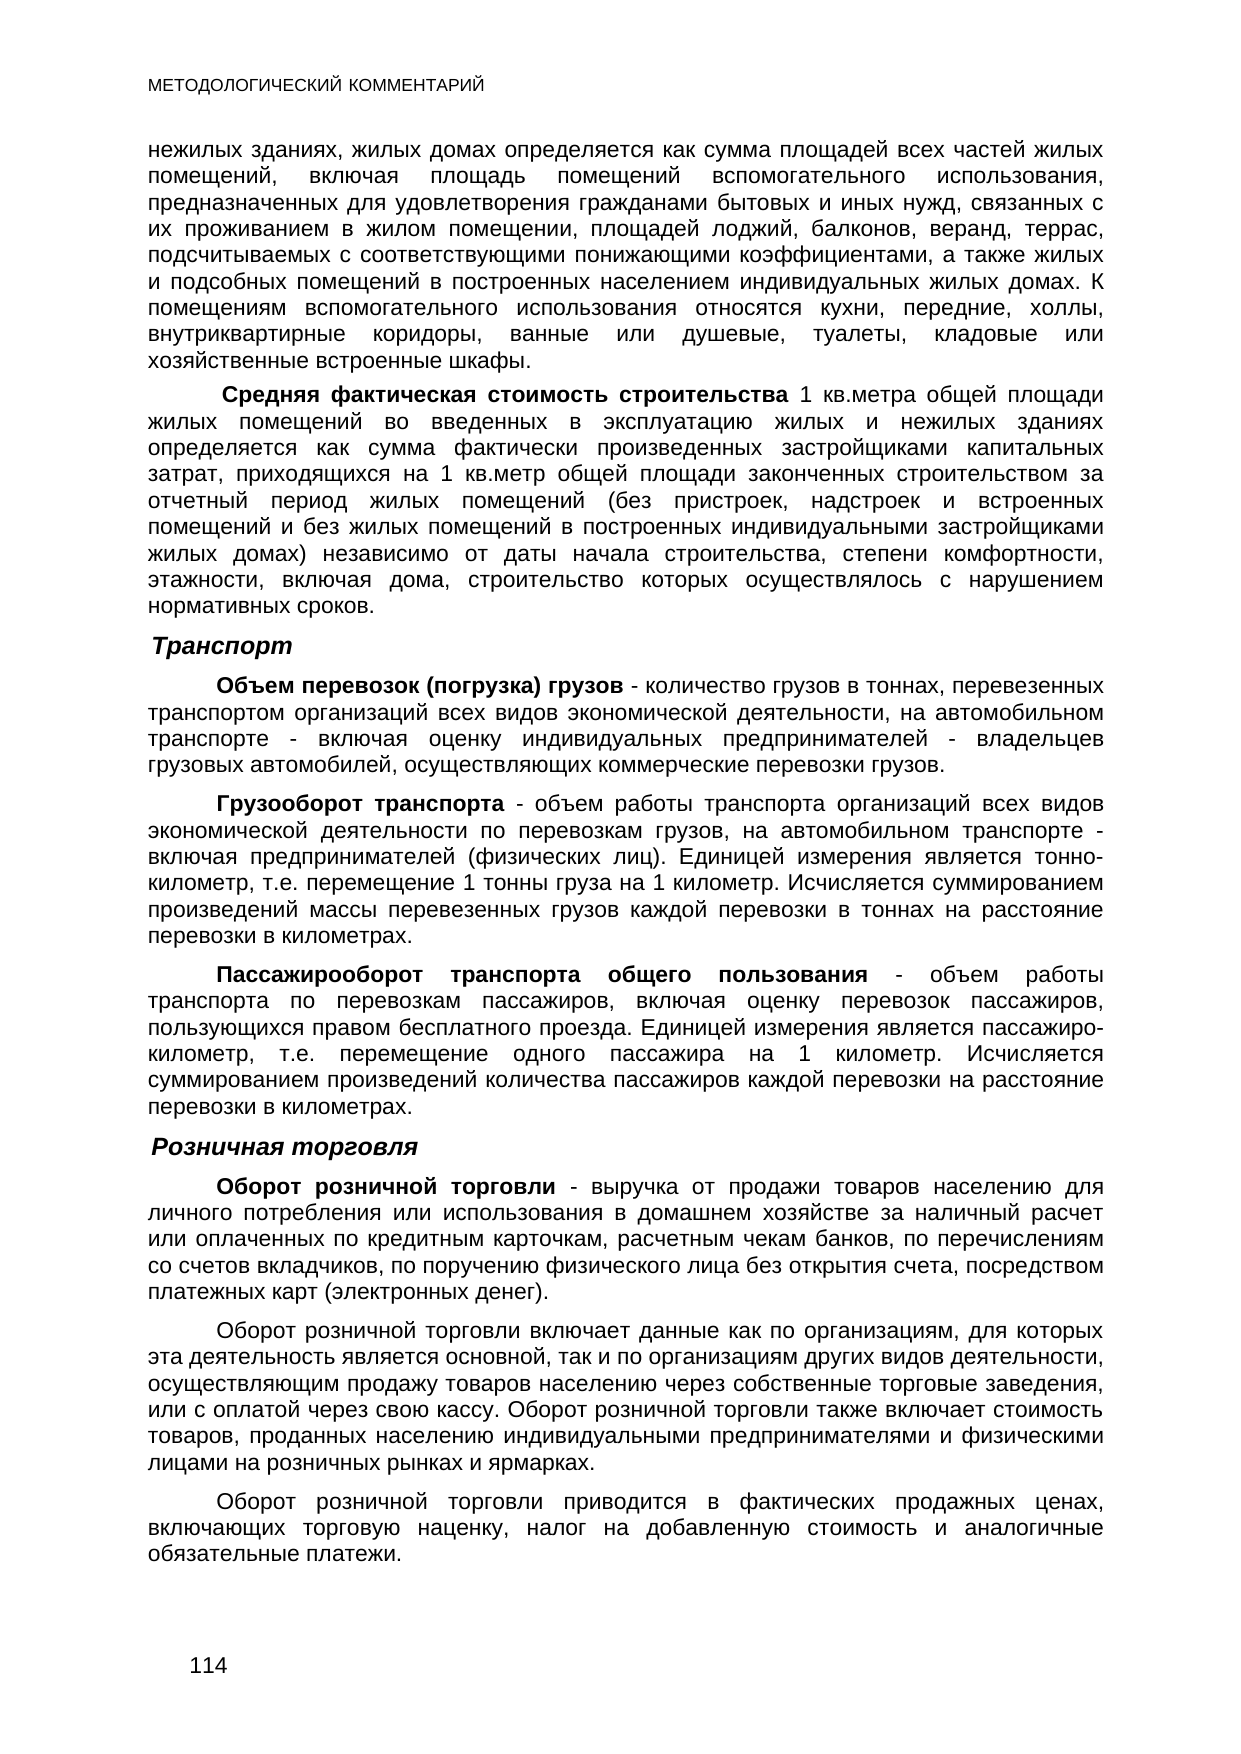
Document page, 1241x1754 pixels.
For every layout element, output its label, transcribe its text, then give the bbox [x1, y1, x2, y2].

text Грузооборот транспорта - объем работы транспорта организаций всех видов экономической деятельности по перевозкам грузов, на автомобильном транспорте - включая предпринимателей (физических лиц). Единицей измерения является тонно-километр, т.е. перемещение 1 тонны груза на 1 километр. Исчисляется суммированием произведений массы перевезенных грузов каждой перевозки в тоннах на расстояние перевозки в километрах. [148, 790, 1104, 948]
text Средняя фактическая стоимость строительства 1 кв.метра общей площади жилых помещений во введенных в эксплуатацию жилых и нежилых зданиях определяется как сумма фактически произведенных застройщиками капитальных затрат, приходящихся на 1 кв.метр общей площади законченных строительством за отчетный период жилых помещений (без пристроек, надстроек и встроенных помещений и без жилых помещений в построенных индивидуальными застройщиками жилых домах) независимо от даты начала строительства, степени комфортности, этажности, включая дома, строительство которых осуществлялось с нарушением нормативных сроков. [148, 381, 1104, 618]
text Оборот розничной торговли приводится в фактических продажных ценах, включающих торговую наценку, налог на добавленную стоимость и аналогичные обязательные платежи. [148, 1488, 1104, 1567]
text Пассажирооборот транспорта общего пользования - объем работы транспорта по перевозкам пассажиров, включая оценку перевозок пассажиров, пользующихся правом бесплатного проезда. Единицей измерения является пассажиро-километр, т.е. перемещение одного пассажира на 1 километр. Исчисляется суммированием произведений количества пассажиров каждой перевозки на расстояние перевозки в километрах. [148, 961, 1104, 1119]
text Транспорт [148, 631, 1104, 660]
text Оборот розничной торговли - выручка от продажи товаров населению для личного потребления или использования в домашнем хозяйстве за наличный расчет или оплаченных по кредитным карточкам, расчетным чекам банков, по перечислениям со счетов вкладчиков, по поручению физического лица без открытия счета, посредством платежных карт (электронных денег). [148, 1173, 1104, 1304]
text Объем перевозок (погрузка) грузов - количество грузов в тоннах, перевезенных транспортом организаций всех видов экономической деятельности, на автомобильном транспорте - включая оценку индивидуальных предпринимателей - владельцев грузовых автомобилей, осуществляющих коммерческие перевозки грузов. [148, 672, 1104, 778]
text Розничная торговля [148, 1131, 1104, 1160]
text Оборот розничной торговли включает данные как по организациям, для которых эта деятельность является основной, так и по организациям других видов деятельности, осуществляющим продажу товаров населению через собственные торговые заведения, или с оплатой через свою кассу. Оборот розничной торговли также включает стоимость товаров, проданных населению индивидуальными предпринимателями и физическими лицами на розничных рынках и ярмарках. [148, 1317, 1104, 1475]
